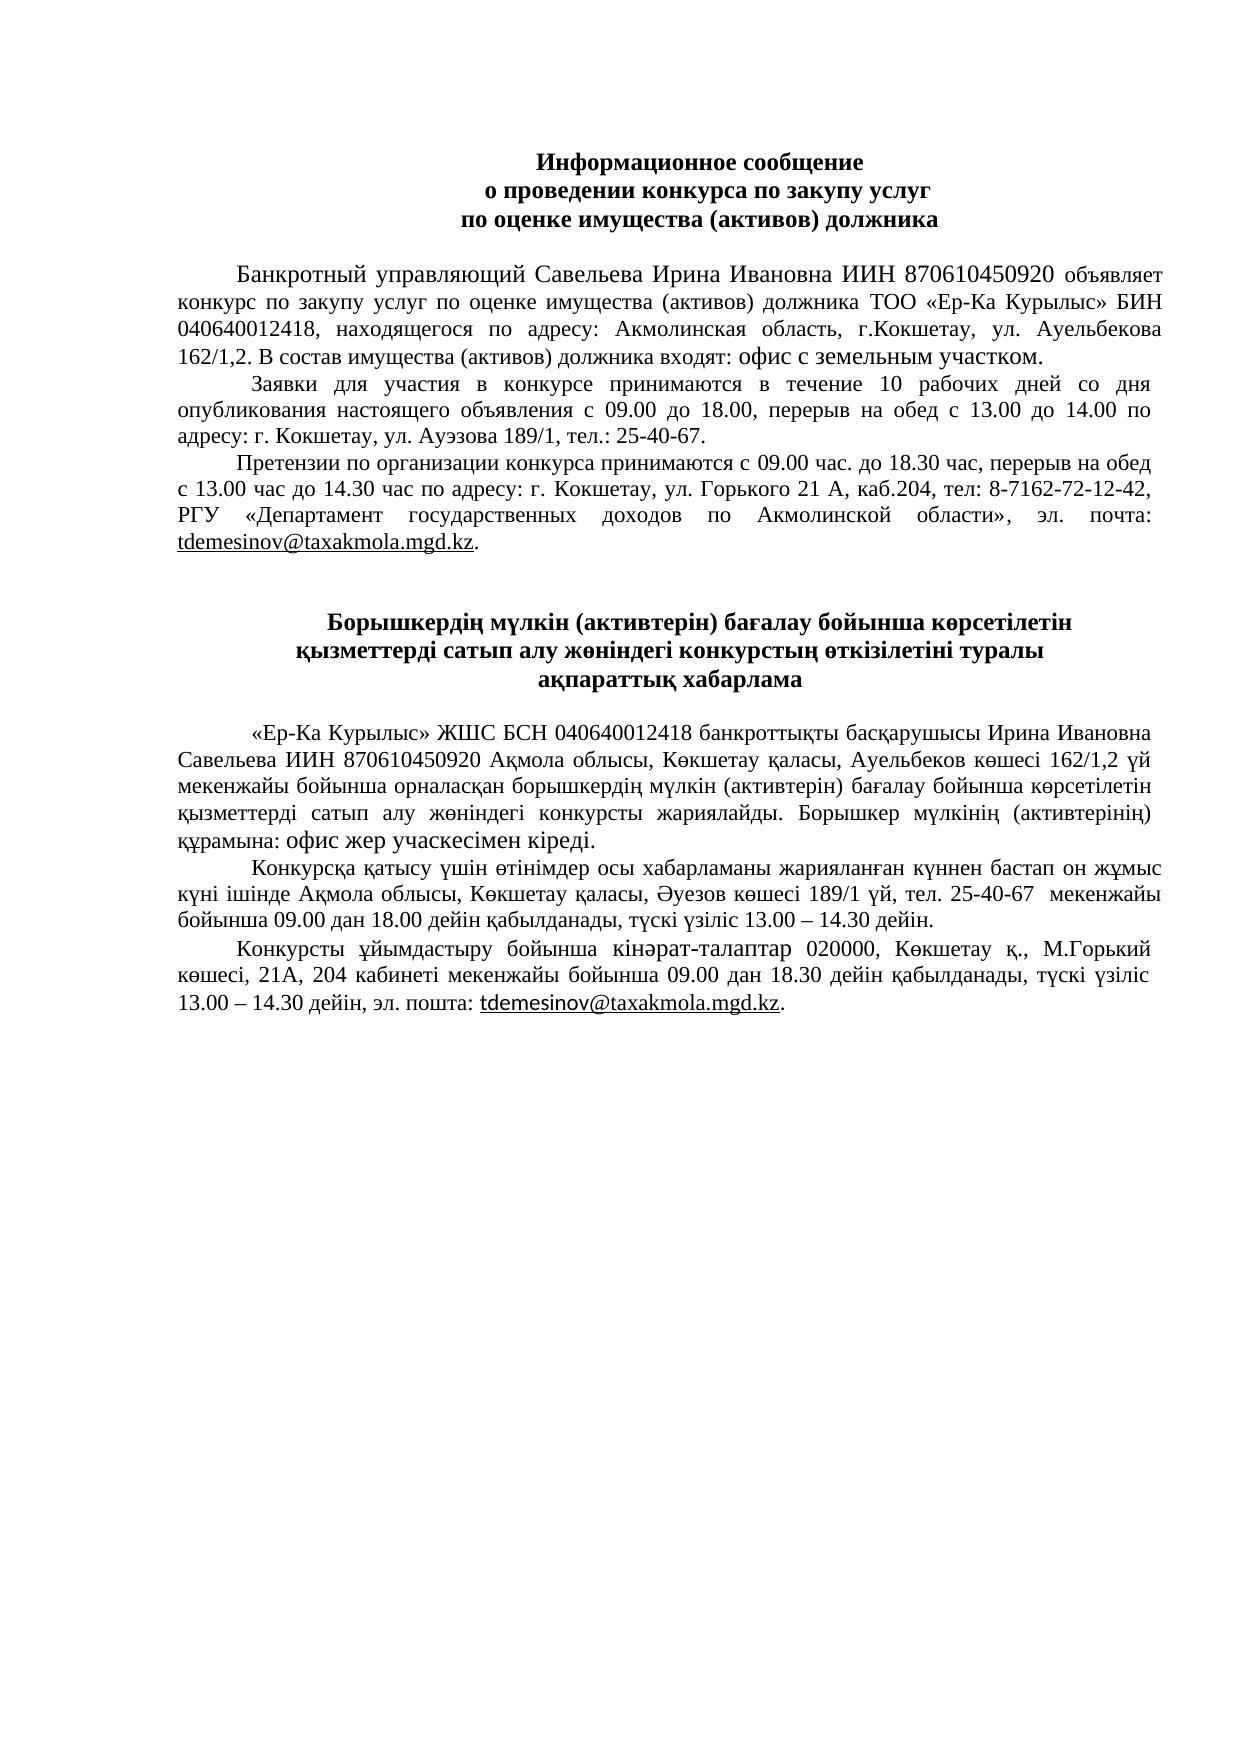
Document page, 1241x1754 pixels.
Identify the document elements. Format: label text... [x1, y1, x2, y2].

text Информационное сообщение о проведении конкурса по закупу услуг [177, 147, 1163, 204]
text по оценке имущества (активов) должника [177, 204, 1163, 233]
text Банкротный управляющий Савельева Ирина Ивановна ИИН 870610450920 объявляет конкурс по закупу услуг по оценке имущества (активов) должника ТОО «Ер-Ка Курылыс» БИН 040640012418, находящегося по адресу: Акмолинская область, г.Кокшетау, ул. Ауельбекова 162/1,2. В состав имущества (активов) должника входят: офис с земельным участком. [177, 259, 1163, 370]
text «Ер-Ка Курылыс» ЖШС БСН 040640012418 банкроттықты басқарушысы Ирина Ивановна Савельева ИИН 870610450920 Ақмола облысы, Көкшетау қаласы, Ауельбеков көшесі 162/1,2 үй мекенжайы бойынша орналасқан борышкердің мүлкін (активтерін) бағалау бойынша көрсетілетін қызметтерді сатып алу жөніндегі конкурсты жариялайды. Борышкер мүлкінің (активтерінің) құрамына: офис жер учаскесімен кіреді. [177, 719, 1152, 854]
text Конкурсқа қатысу үшін өтінімдер осы хабарламаны жарияланған күннен бастап он жұмыс күні ішінде Ақмола облысы, Көкшетау қаласы, Әуезов көшесі 189/1 үй, тел. 25-40-67 мекенжайы бойынша 09.00 дан 18.00 дейін қабылданады, түскі үзіліс 13.00 – 14.30 дейін. [177, 854, 1163, 933]
text Конкурсты ұйымдастыру бойынша кінәрат-талаптар 020000, Көкшетау қ., М.Горький көшесі, 21А, 204 кабинеті мекенжайы бойынша 09.00 дан 18.30 дейін қабылданады, түскі үзіліс 13.00 – 14.30 дейін, эл. пошта: tdemesinov@taxakmola.mgd.kz. [177, 933, 1152, 1016]
text Заявки для участия в конкурсе принимаются в течение 10 рабочих дней со дня опубликования настоящего объявления с 09.00 до 18.00, перерыв на обед с 13.00 до 14.00 по адресу: г. Кокшетау, ул. Ауэзова 189/1, тел.: 25-40-67. [177, 370, 1152, 449]
text Борышкердің мүлкін (активтерін) бағалау бойынша көрсетілетін қызметтерді сатып алу жөніндегі конкурстың өткізілетіні туралы ақпараттық хабарлама [177, 607, 1163, 693]
text Претензии по организации конкурса принимаются с 09.00 час. до 18.30 час, перерыв на обед с 13.00 час до 14.30 час по адресу: г. Кокшетау, ул. Горького 21 А, каб.204, тел: 8-7162-72-12-42, РГУ «Департамент государственных доходов по Акмолинской области», эл. почта: tdemesinov@taxakmola.mgd.kz. [177, 449, 1152, 554]
